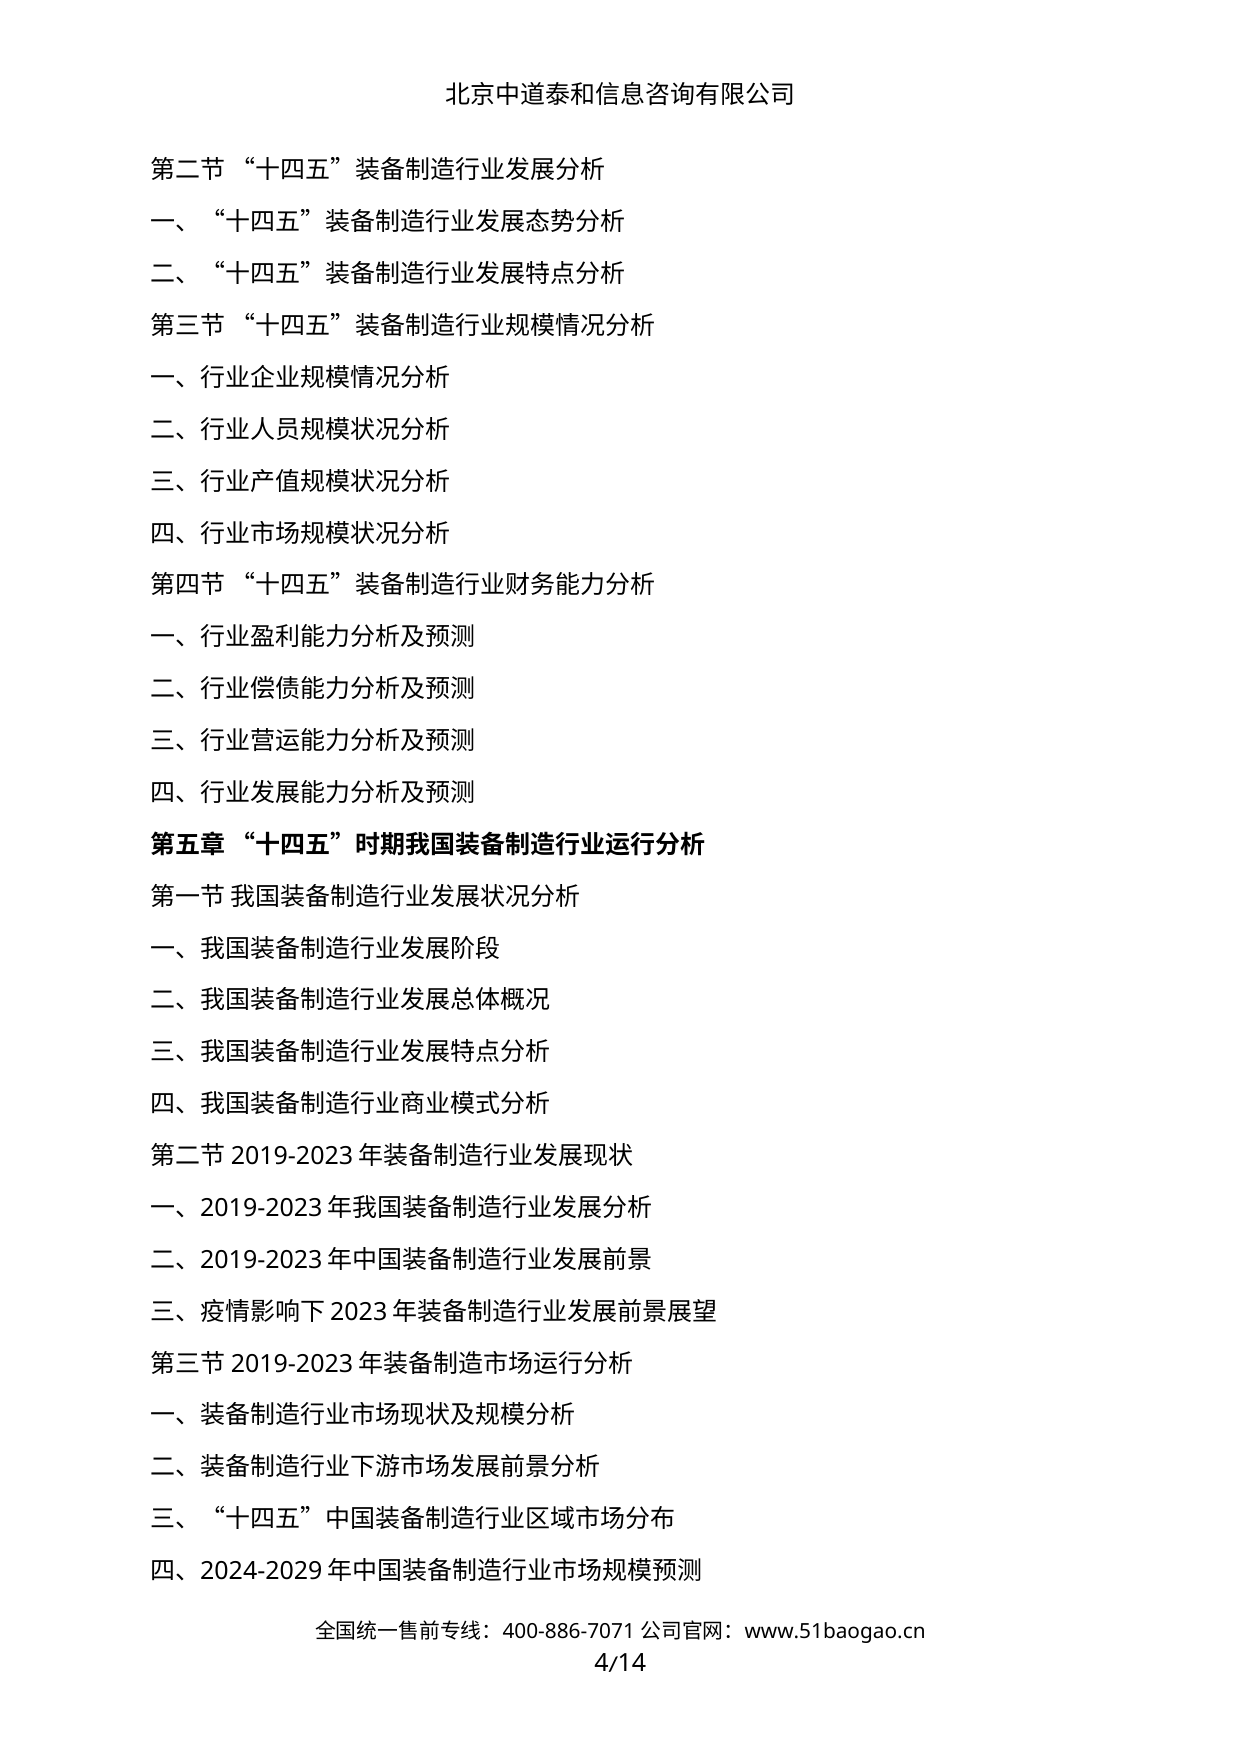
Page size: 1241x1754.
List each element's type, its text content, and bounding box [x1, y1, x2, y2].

text 一、行业企业规模情况分析 [150, 357, 1090, 394]
text 第一节 我国装备制造行业发展状况分析 [150, 876, 1090, 912]
text 二、行业偿债能力分析及预测 [150, 669, 1090, 705]
text 一、“十四五”装备制造行业发展态势分析 [150, 202, 1090, 238]
text 四、2024-2029年中国装备制造行业市场规模预测 [150, 1551, 1090, 1587]
text 二、我国装备制造行业发展总体概况 [150, 980, 1090, 1016]
text 一、我国装备制造行业发展阶段 [150, 928, 1090, 964]
text 一、2019-2023年我国装备制造行业发展分析 [150, 1187, 1090, 1224]
text 第四节 “十四五”装备制造行业财务能力分析 [150, 565, 1090, 601]
text 三、“十四五”中国装备制造行业区域市场分布 [150, 1499, 1090, 1535]
text 四、我国装备制造行业商业模式分析 [150, 1084, 1090, 1120]
text 二、2019-2023年中国装备制造行业发展前景 [150, 1239, 1090, 1276]
text 三、我国装备制造行业发展特点分析 [150, 1032, 1090, 1068]
text 二、装备制造行业下游市场发展前景分析 [150, 1447, 1090, 1483]
text 第二节 “十四五”装备制造行业发展分析 [150, 150, 1090, 186]
text 三、行业产值规模状况分析 [150, 461, 1090, 497]
text 第三节 2019-2023年装备制造市场运行分析 [150, 1343, 1090, 1379]
text 一、装备制造行业市场现状及规模分析 [150, 1395, 1090, 1431]
text 第三节 “十四五”装备制造行业规模情况分析 [150, 306, 1090, 342]
text 第五章 “十四五”时期我国装备制造行业运行分析 [150, 824, 1090, 861]
text 二、“十四五”装备制造行业发展特点分析 [150, 254, 1090, 290]
text 四、行业发展能力分析及预测 [150, 772, 1090, 809]
text 一、行业盈利能力分析及预测 [150, 617, 1090, 653]
text 四、行业市场规模状况分析 [150, 513, 1090, 549]
text 第二节 2019-2023年装备制造行业发展现状 [150, 1136, 1090, 1172]
text 三、疫情影响下2023年装备制造行业发展前景展望 [150, 1291, 1090, 1327]
text 三、行业营运能力分析及预测 [150, 721, 1090, 757]
text 二、行业人员规模状况分析 [150, 409, 1090, 446]
